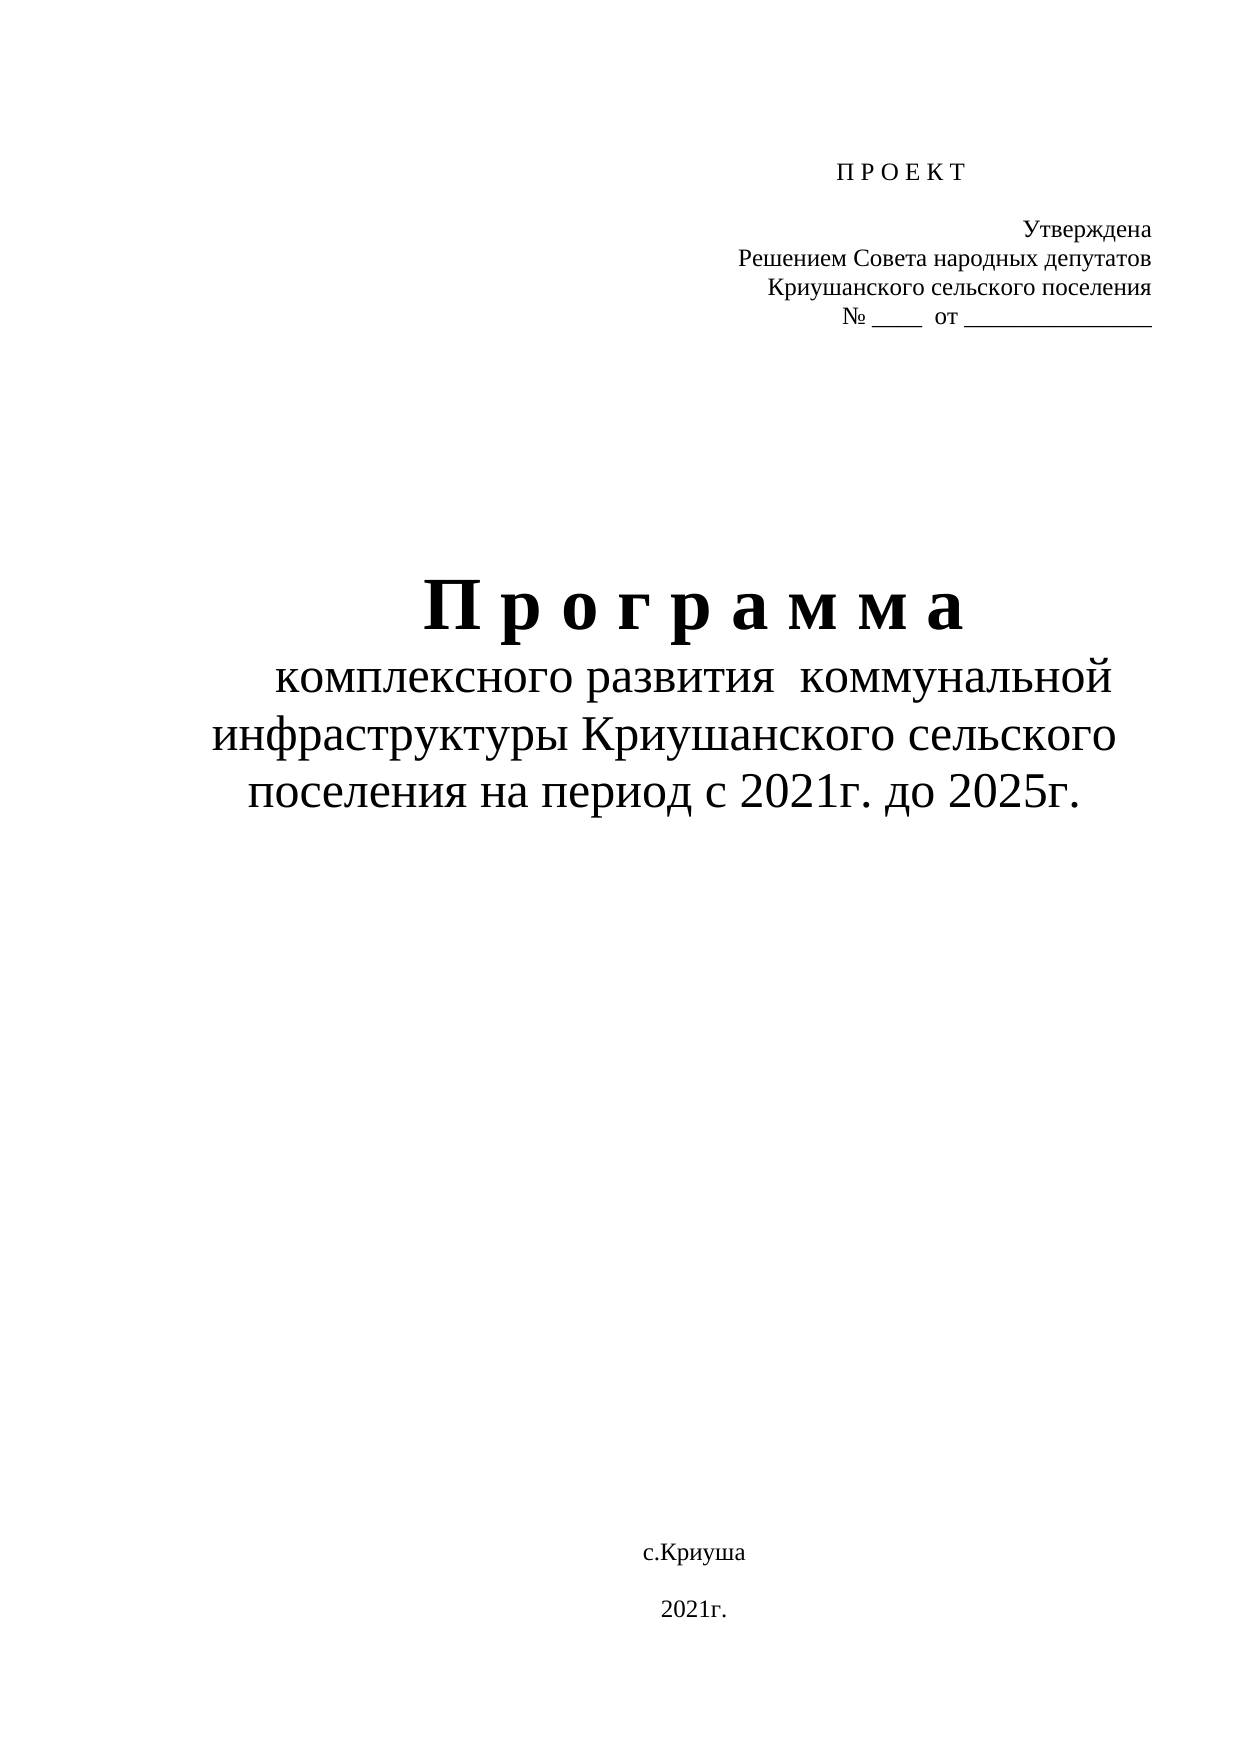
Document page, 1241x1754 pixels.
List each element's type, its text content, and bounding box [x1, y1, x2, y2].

text с.Криуша [177, 1537, 1152, 1566]
text П р о г р а м м а [177, 559, 1152, 646]
text комплексного развития коммунальной инфраструктуры Криушанского сельского поселения на период с 2021г. до 2025г. [177, 646, 1152, 818]
text Криушанского сельского поселения [177, 272, 1152, 301]
text № ____ от _______________ [177, 301, 1152, 329]
text Решением Совета народных депутатов [177, 243, 1152, 272]
text 2021г. [177, 1594, 1152, 1623]
text Утверждена [177, 214, 1152, 243]
text П Р О Е К Т [177, 157, 1152, 186]
